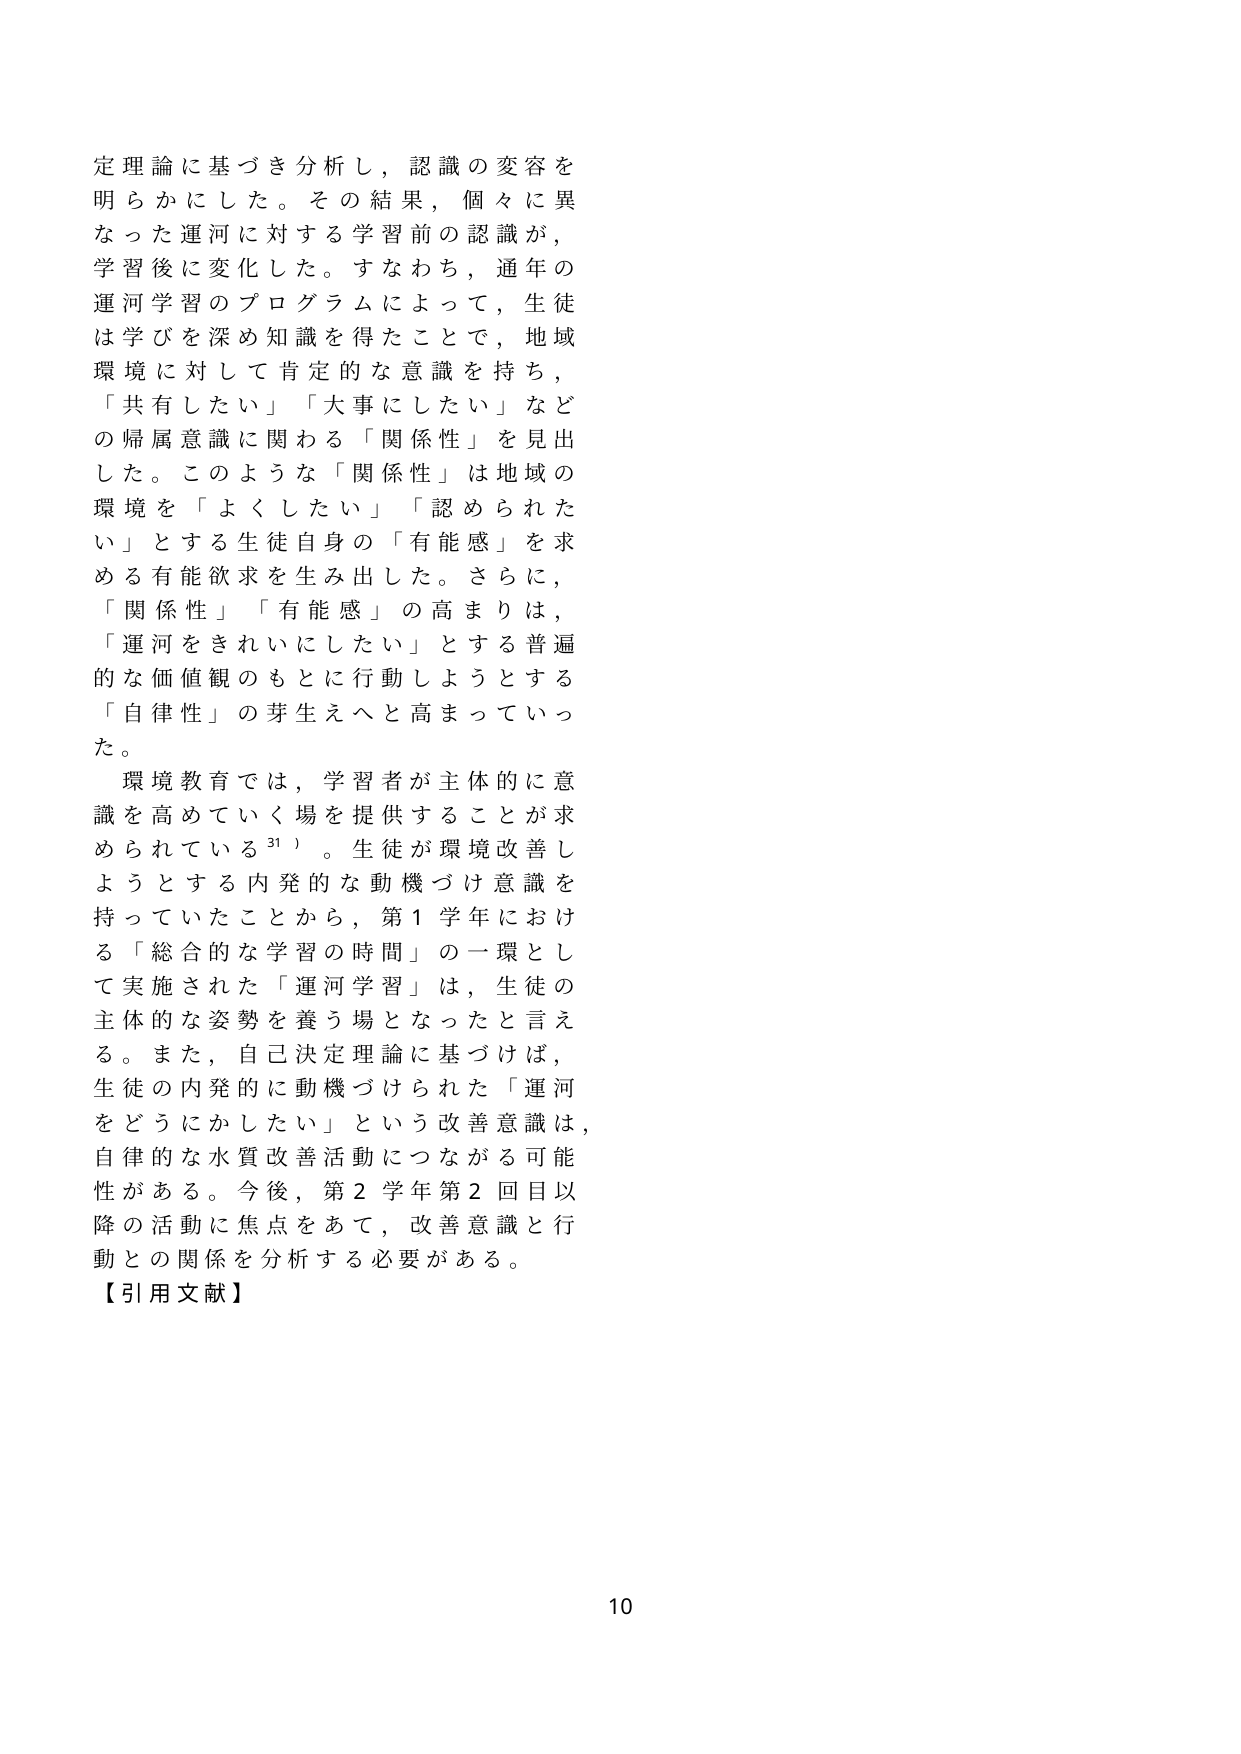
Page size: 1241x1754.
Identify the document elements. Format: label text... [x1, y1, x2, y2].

text 【引用文献】 [94, 1275, 583, 1309]
text 環境教育では，学習者が主体的に意識を高めていく場を提供することが求められている)。生徒が環境改善しようとする内発的な動機づけ意識を持っていたことから，第1学年における「総合的な学習の時間」の一環として実施された「運河学習」は，生徒の主体的な姿勢を養う場となったと言える。また，自己決定理論に基づけば，生徒の内発的に動機づけられた「運河をどうにかしたい」という改善意識は，自律的な水質改善活動につながる可能性がある。今後，第2学年第2回目以降の活動に焦点をあて，改善意識と行動との関係を分析する必要がある。 [94, 763, 583, 1275]
